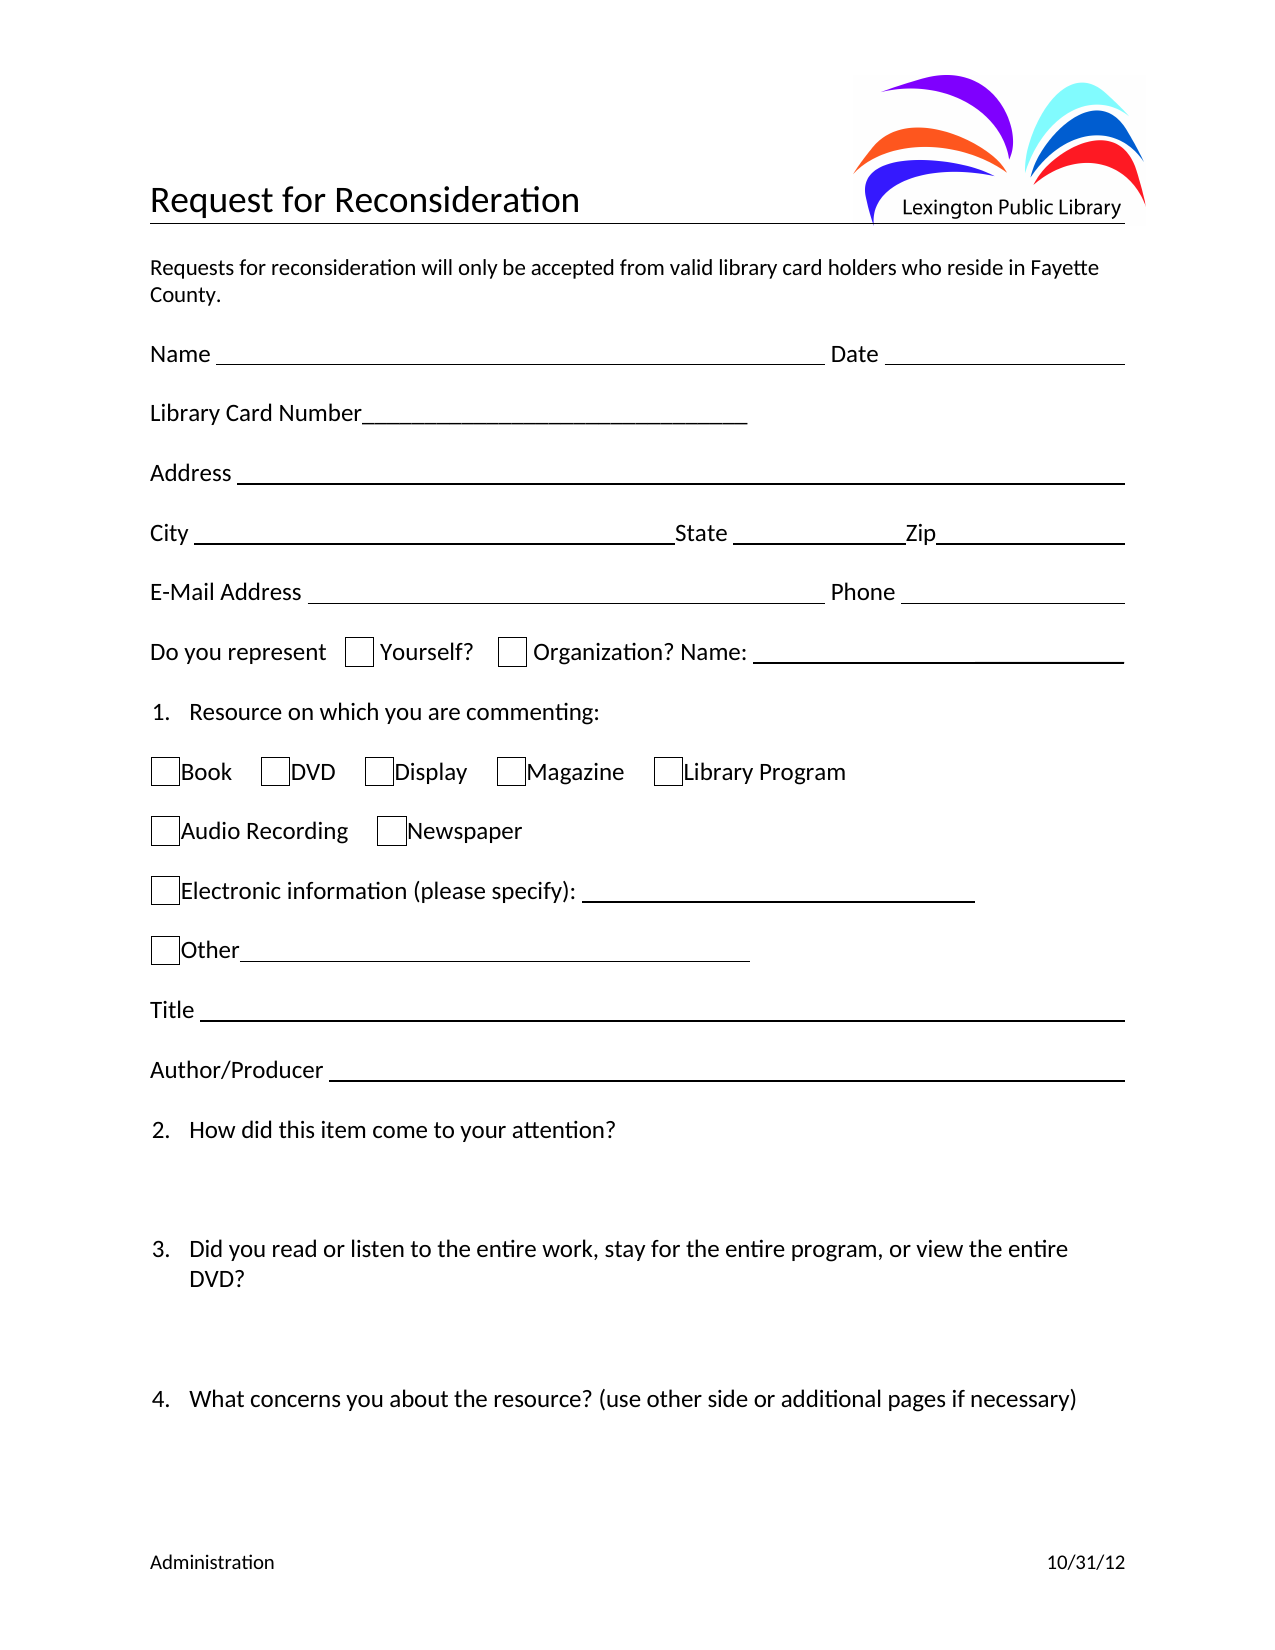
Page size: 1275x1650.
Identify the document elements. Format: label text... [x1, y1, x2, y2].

text Author/Producer [150, 1054, 1125, 1084]
text Do you represent Yourself? Organization? Name: ____________ [150, 636, 1125, 667]
list What concerns you about the resource? (use other side or additional pages if necessary) [152, 1383, 1125, 1413]
list How did this item come to your attention? [152, 1114, 1125, 1144]
text Other [150, 935, 1125, 965]
picture [853, 75, 1146, 226]
text City State Zip [150, 517, 1125, 547]
text Name Date [150, 338, 1125, 368]
list Did you read or listen to the entire work, stay for the entire program, or view the entire DVD? [152, 1233, 1125, 1294]
text Address [150, 457, 1125, 488]
text E-Mail Address Phone [150, 577, 1125, 607]
text Book DVD Display Magazine Library Program [150, 756, 1125, 786]
text Title [150, 994, 1125, 1025]
text Electronic information (please specify): [150, 875, 1125, 906]
text Library Card Number_______________________________ [150, 397, 1125, 428]
text Request for Reconsideration [150, 176, 1125, 223]
subtitle Requests for reconsideration will only be accepted from valid library card holders who reside in Fayette County. [150, 253, 1125, 309]
text Audio Recording Newspaper [150, 815, 1125, 846]
list Resource on which you are commenting: [152, 696, 1125, 726]
